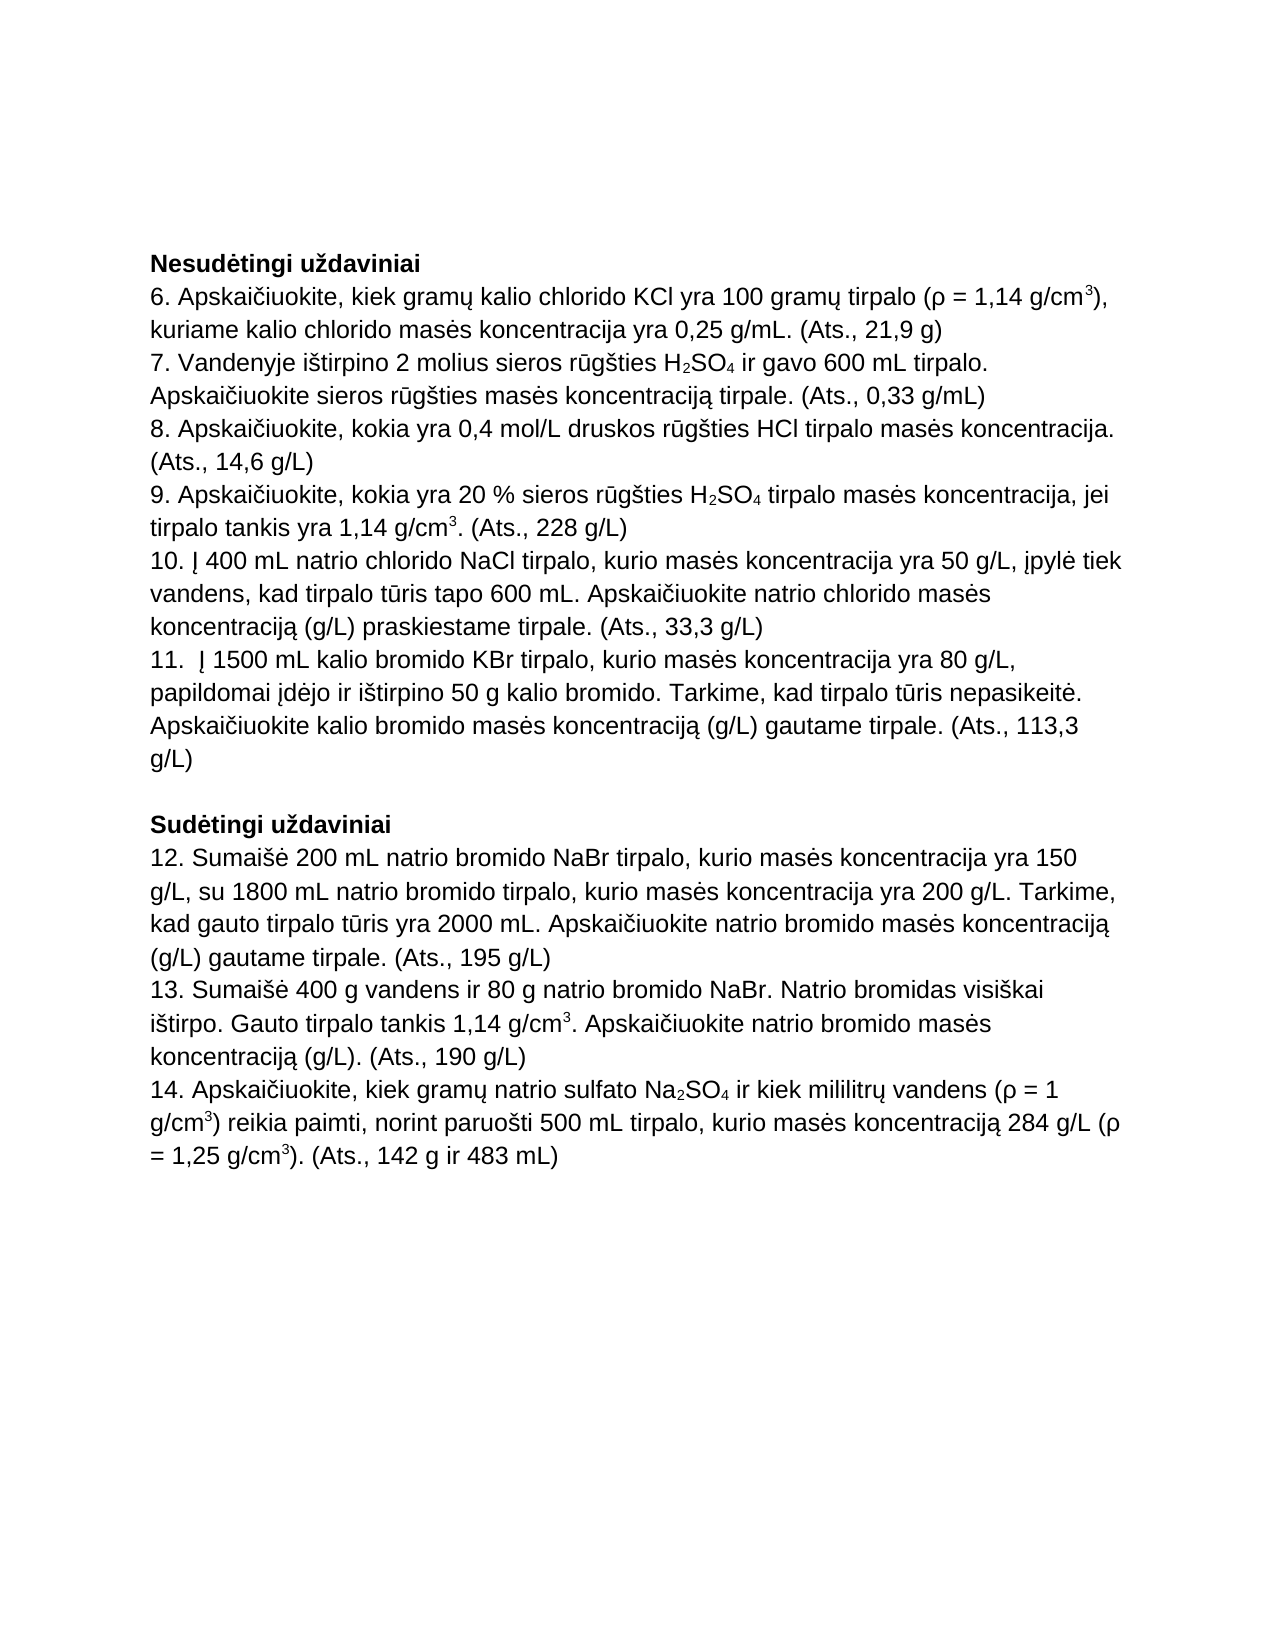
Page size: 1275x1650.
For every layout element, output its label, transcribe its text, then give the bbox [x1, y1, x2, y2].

text 12. Sumaišė 200 mL natrio bromido NaBr tirpalo, kurio masės koncentracija yra 150 g/L, su 1800 mL natrio bromido tirpalo, kurio masės koncentracija yra 200 g/L. Tarkime, kad gauto tirpalo tūris yra 2000 mL. Apskaičiuokite natrio bromido masės koncentraciją (g/L) gautame tirpale. (Ats., 195 g/L) [150, 843, 1125, 971]
text 11. Į 1500 mL kalio bromido KBr tirpalo, kurio masės koncentracija yra 80 g/L, papildomai įdėjo ir ištirpino 50 g kalio bromido. Tarkime, kad tirpalo tūris nepasikeitė. Apskaičiuokite kalio bromido masės koncentraciją (g/L) gautame tirpale. (Ats., 113,3 g/L) [150, 645, 1125, 773]
text 8. Apskaičiuokite, kokia yra 0,4 mol/L druskos rūgšties HCl tirpalo masės koncentracija. (Ats., 14,6 g/L) [150, 414, 1125, 476]
text 7. Vandenyje ištirpino 2 molius sieros rūgšties H2SO4 ir gavo 600 mL tirpalo. Apskaičiuokite sieros rūgšties masės koncentraciją tirpale. (Ats., 0,33 g/mL) [150, 348, 1125, 410]
text 9. Apskaičiuokite, kokia yra 20 % sieros rūgšties H2SO4 tirpalo masės koncentracija, jei tirpalo tankis yra 1,14 g/cm3. (Ats., 228 g/L) [150, 480, 1125, 542]
text Nesudėtingi uždaviniai [150, 249, 1125, 278]
text 10. Į 400 mL natrio chlorido NaCl tirpalo, kurio masės koncentracija yra 50 g/L, įpylė tiek vandens, kad tirpalo tūris tapo 600 mL. Apskaičiuokite natrio chlorido masės koncentraciją (g/L) praskiestame tirpale. (Ats., 33,3 g/L) [150, 546, 1125, 641]
text Sudėtingi uždaviniai [150, 810, 1125, 839]
text 14. Apskaičiuokite, kiek gramų natrio sulfato Na2SO4 ir kiek mililitrų vandens (ρ = 1 g/cm3) reikia paimti, norint paruošti 500 mL tirpalo, kurio masės koncentraciją 284 g/L (ρ = 1,25 g/cm3). (Ats., 142 g ir 483 mL) [150, 1074, 1125, 1169]
text 13. Sumaišė 400 g vandens ir 80 g natrio bromido NaBr. Natrio bromidas visiškai ištirpo. Gauto tirpalo tankis 1,14 g/cm3. Apskaičiuokite natrio bromido masės koncentraciją (g/L). (Ats., 190 g/L) [150, 976, 1125, 1070]
text 6. Apskaičiuokite, kiek gramų kalio chlorido KCl yra 100 gramų tirpalo (ρ = 1,14 g/cm3), kuriame kalio chlorido masės koncentracija yra 0,25 g/mL. (Ats., 21,9 g) [150, 282, 1125, 344]
